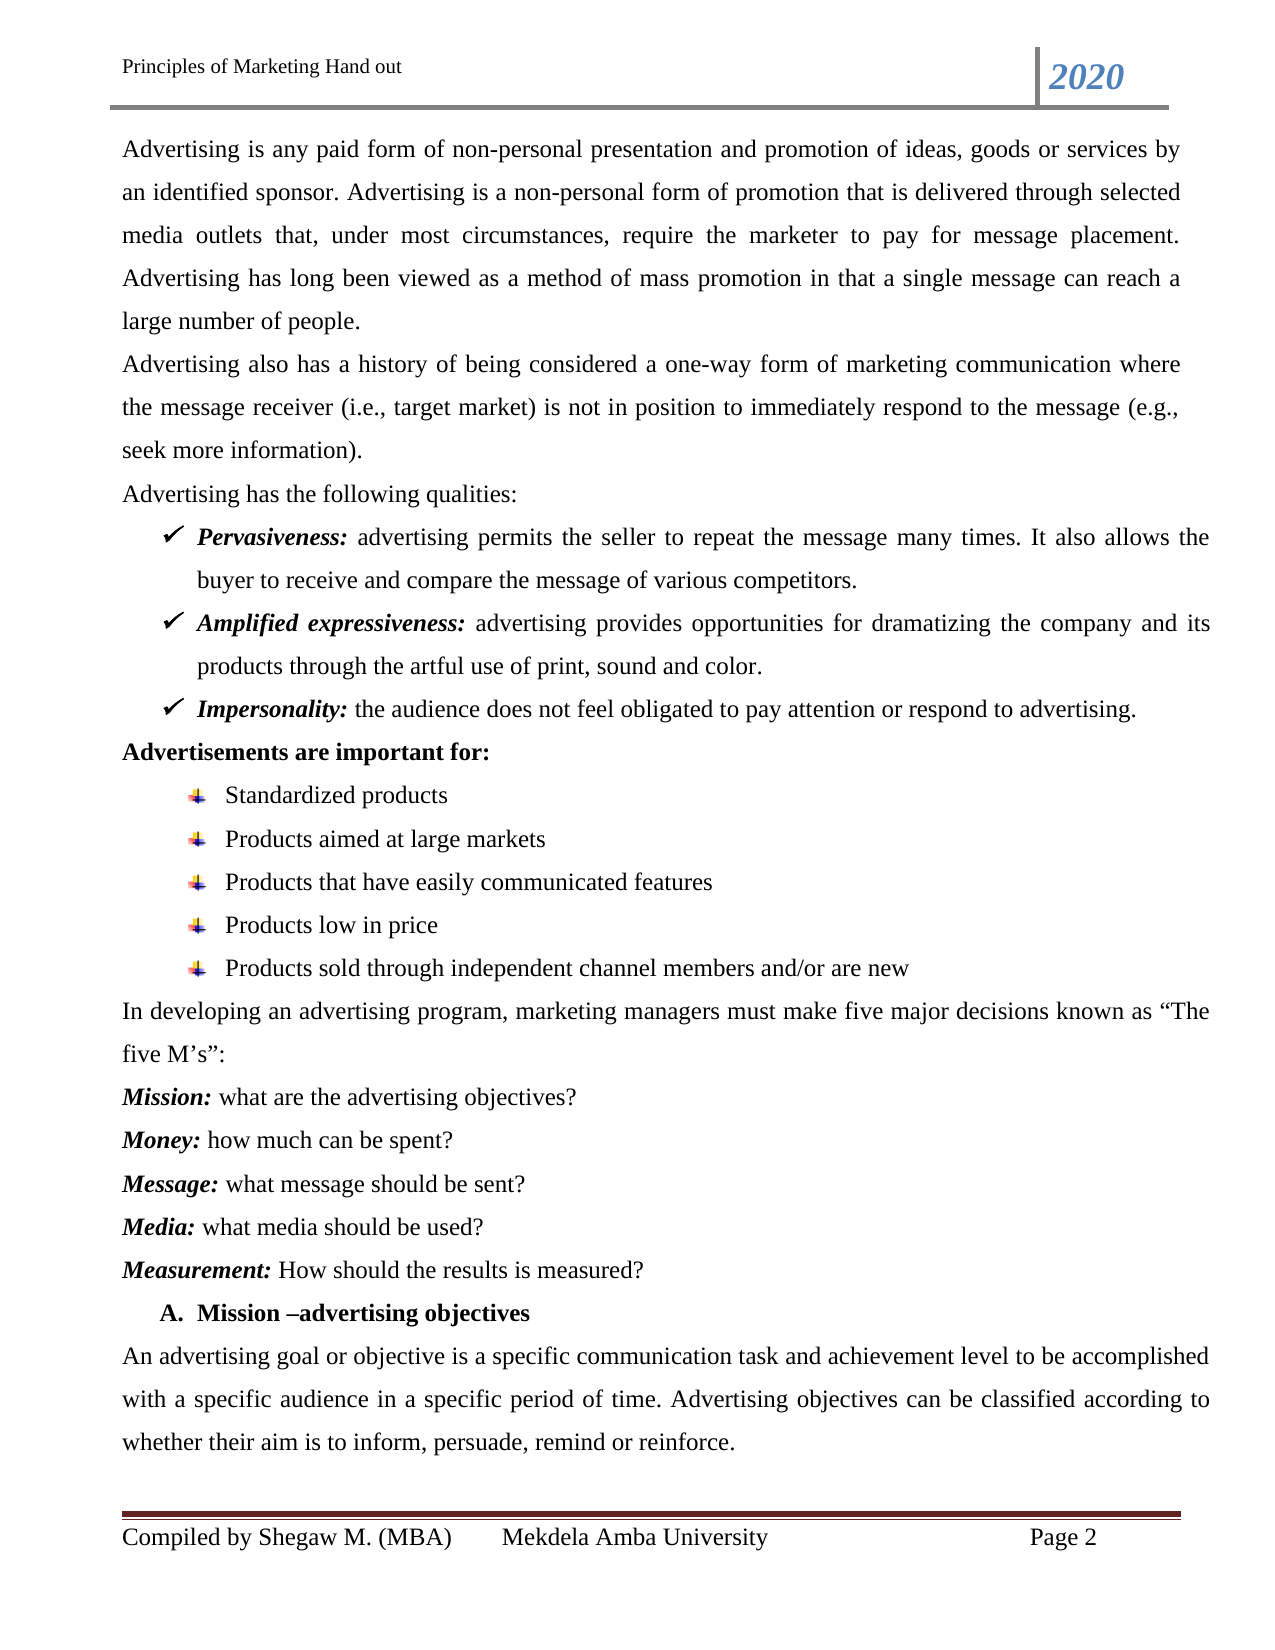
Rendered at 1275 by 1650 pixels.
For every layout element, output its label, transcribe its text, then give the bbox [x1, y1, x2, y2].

text Mission: what are the advertising objectives? [122, 1082, 1211, 1111]
text Advertising has the following qualities: [122, 479, 1211, 507]
list Impersonality: the audience does not feel obligated to pay attention or respond to advertising. [159, 694, 1211, 723]
text Measurement: How should the results is measured? [122, 1255, 1211, 1284]
list Products that have easily communicated features [187, 867, 1181, 896]
list Products sold through independent channel members and/or are new [187, 953, 1181, 982]
list Standardized products [187, 781, 1181, 809]
text In developing an advertising program, marketing managers must make five major decisions known as “The five M’s”: [122, 996, 1211, 1068]
list Pervasiveness: advertising permits the seller to repeat the message many times. It also allows the buyer to receive and compare the message of various competitors. [159, 522, 1211, 594]
list Mission –advertising objectives [159, 1298, 1211, 1327]
text Media: what media should be used? [122, 1212, 1211, 1241]
list Amplified expressiveness: advertising provides opportunities for dramatizing the company and its products through the artful use of print, sound and color. [159, 608, 1211, 680]
picture [188, 959, 206, 977]
text Advertising is any paid form of non-personal presentation and promotion of ideas, goods or services by an identified sponsor. Advertising is a non-personal form of promotion that is delivered through selected media outlets that, under most circumstances, require the marketer to pay for message placement. Advertising has long been viewed as a method of mass promotion in that a single message can reach a large number of people. [122, 134, 1181, 335]
text Money: how much can be spent? [122, 1126, 1211, 1154]
list Products aimed at large markets [187, 824, 1181, 852]
list Products low in price [187, 910, 1181, 939]
picture [188, 916, 206, 934]
picture [188, 873, 206, 891]
text Advertisements are important for: [122, 737, 1181, 766]
text Advertising also has a history of being considered a one-way form of marketing communication where the message receiver (i.e., target market) is not in position to immediately respond to the message (e.g., seek more information). [122, 349, 1181, 464]
text Message: what message should be sent? [122, 1169, 1211, 1197]
picture [188, 787, 206, 804]
picture [188, 830, 206, 847]
text An advertising goal or objective is a specific communication task and achievement level to be accomplished with a specific audience in a specific period of time. Advertising objectives can be classified according to whether their aim is to inform, persuade, remind or reinforce. [122, 1341, 1211, 1456]
